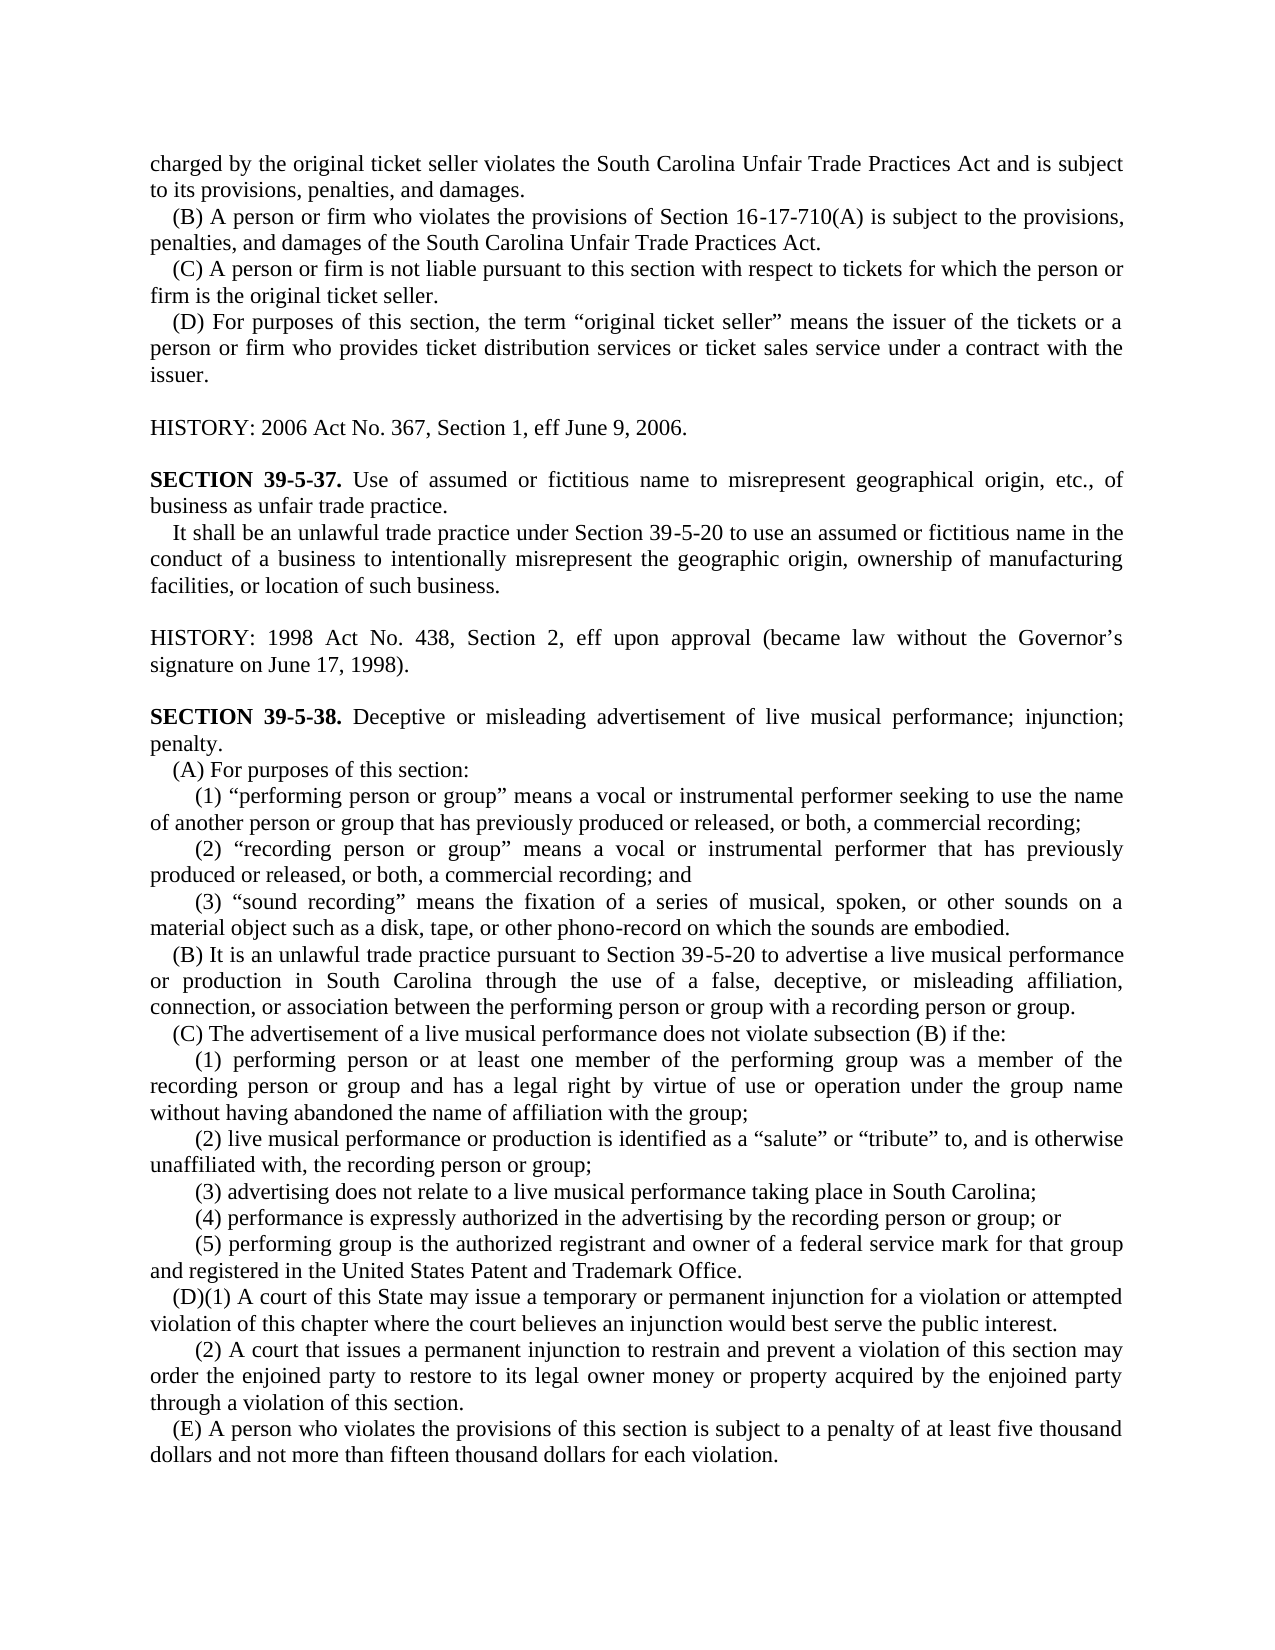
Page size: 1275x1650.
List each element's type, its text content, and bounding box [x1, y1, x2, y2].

text SECTION 39-5-37. Use of assumed or fictitious name to misrepresent geographical origin, etc., of business as unfair trade practice. [150, 466, 1125, 519]
text HISTORY: 2006 Act No. 367, Section 1, eff June 9, 2006. [150, 413, 1125, 440]
text (D) For purposes of this section, the term “original ticket seller” means the issuer of the tickets or a person or firm who provides ticket distribution services or ticket sales service under a contract with the issuer. [150, 308, 1125, 387]
text (2) live musical performance or production is identified as a “salute” or “tribute” to, and is otherwise unaffiliated with, the recording person or group; [150, 1125, 1125, 1178]
text (E) A person who violates the provisions of this section is subject to a penalty of at least five thousand dollars and not more than fifteen thousand dollars for each violation. [150, 1415, 1125, 1468]
text (B) A person or firm who violates the provisions of Section 16-17-710(A) is subject to the provisions, penalties, and damages of the South Carolina Unfair Trade Practices Act. [150, 203, 1125, 255]
text (4) performance is expressly authorized in the advertising by the recording person or group; or [150, 1204, 1125, 1231]
text (A) For purposes of this section: [150, 756, 1125, 782]
text (3) “sound recording” means the fixation of a series of musical, spoken, or other sounds on a material object such as a disk, tape, or other phono-record on which the sounds are embodied. [150, 888, 1125, 941]
text (3) advertising does not relate to a live musical performance taking place in South Carolina; [150, 1178, 1125, 1204]
text (2) “recording person or group” means a vocal or instrumental performer that has previously produced or released, or both, a commercial recording; and [150, 835, 1125, 888]
text (D)(1) A court of this State may issue a temporary or permanent injunction for a violation or attempted violation of this chapter where the court believes an injunction would best serve the public interest. [150, 1283, 1125, 1336]
text It shall be an unlawful trade practice under Section 39-5-20 to use an assumed or fictitious name in the conduct of a business to intentionally misrepresent the geographic origin, ownership of manufacturing facilities, or location of such business. [150, 519, 1125, 598]
text (B) It is an unlawful trade practice pursuant to Section 39-5-20 to advertise a live musical performance or production in South Carolina through the use of a false, deceptive, or misleading affiliation, connection, or association between the performing person or group with a recording person or group. [150, 941, 1125, 1020]
text (2) A court that issues a permanent injunction to restrain and prevent a violation of this section may order the enjoined party to restore to its legal owner money or property acquired by the enjoined party through a violation of this section. [150, 1336, 1125, 1415]
text (1) performing person or at least one member of the performing group was a member of the recording person or group and has a legal right by virtue of use or operation under the group name without having abandoned the name of affiliation with the group; [150, 1046, 1125, 1125]
text HISTORY: 1998 Act No. 438, Section 2, eff upon approval (became law without the Governor’s signature on June 17, 1998). [150, 624, 1125, 677]
text (1) “performing person or group” means a vocal or instrumental performer seeking to use the name of another person or group that has previously produced or released, or both, a commercial recording; [150, 782, 1125, 835]
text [150, 150, 1125, 203]
text SECTION 39-5-38. Deceptive or misleading advertisement of live musical performance; injunction; penalty. [150, 703, 1125, 756]
text (C) The advertisement of a live musical performance does not violate subsection (B) if the: [150, 1020, 1125, 1046]
text (5) performing group is the authorized registrant and owner of a federal service mark for that group and registered in the United States Patent and Trademark Office. [150, 1231, 1125, 1283]
text (C) A person or firm is not liable pursuant to this section with respect to tickets for which the person or firm is the original ticket seller. [150, 255, 1125, 308]
